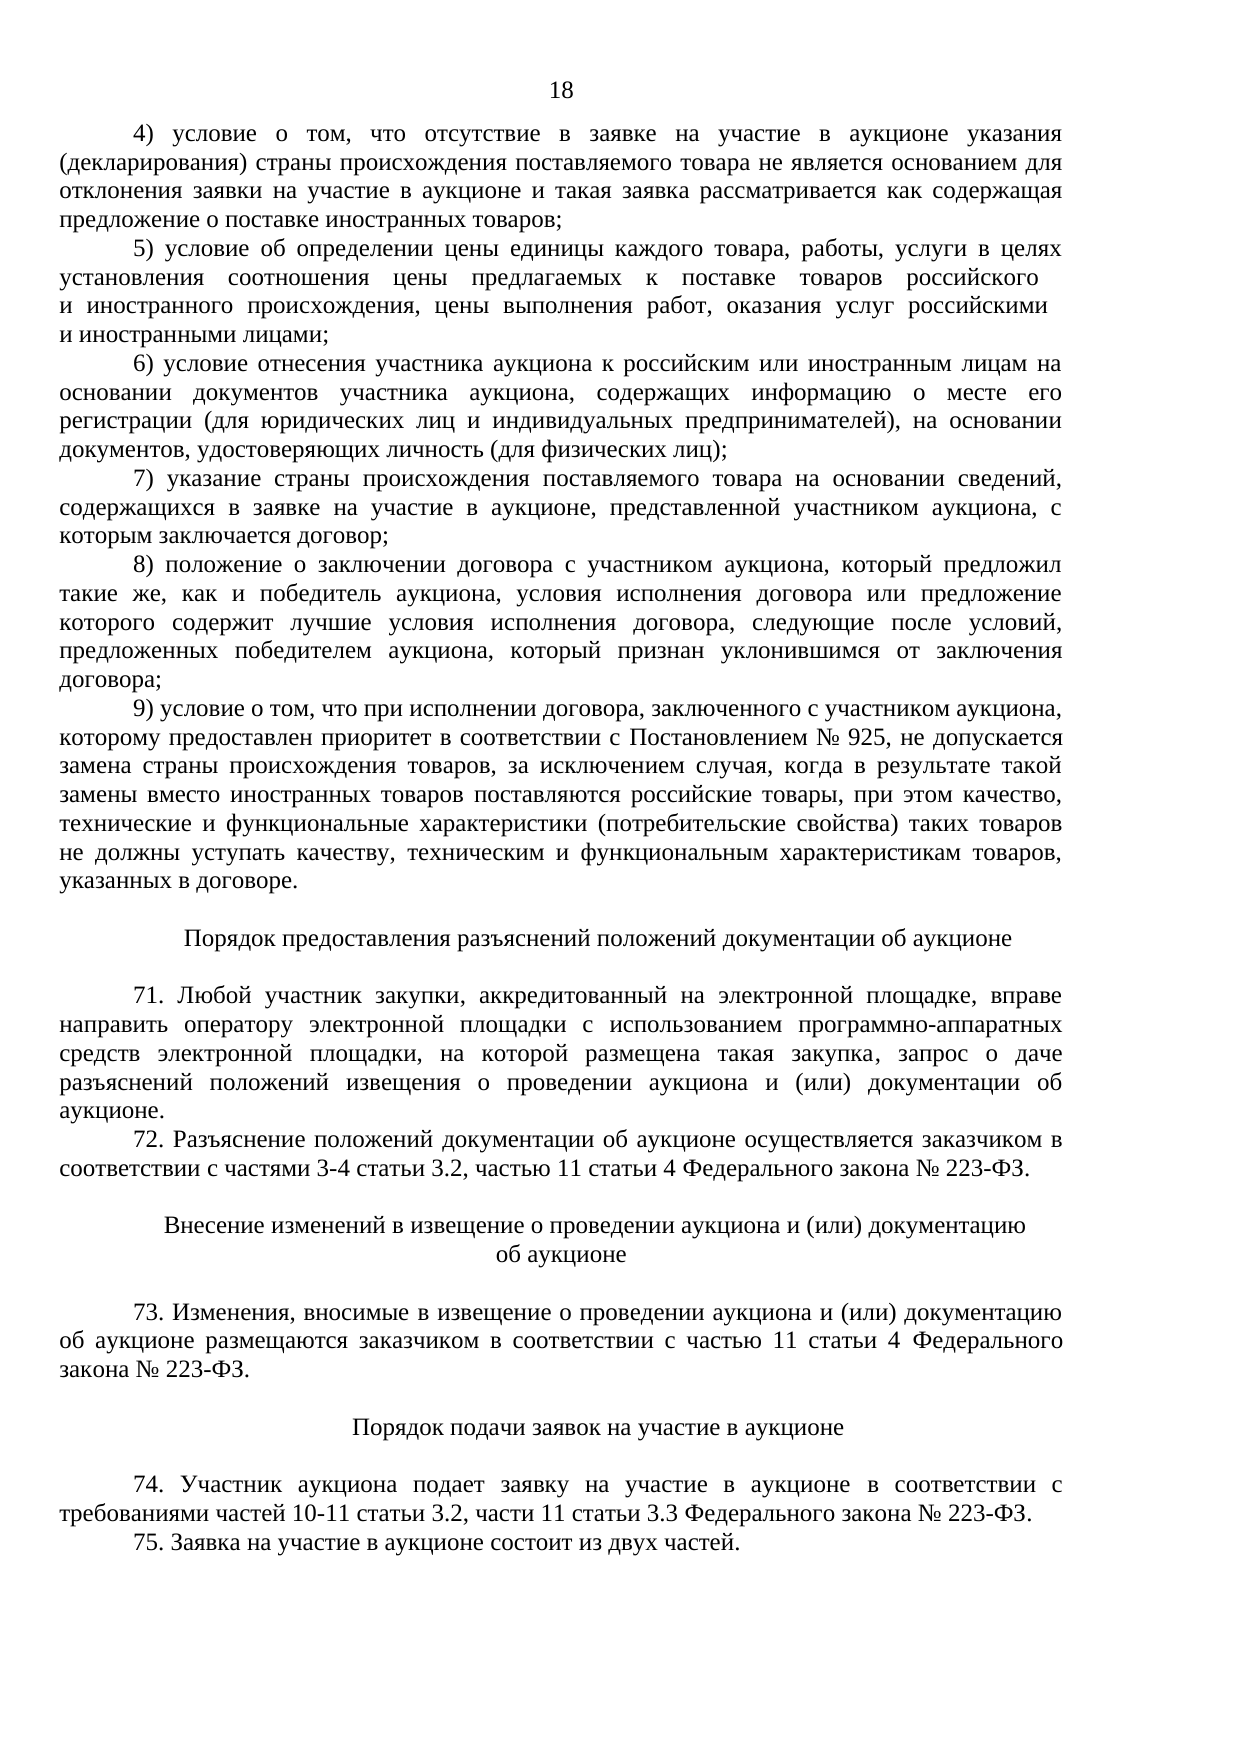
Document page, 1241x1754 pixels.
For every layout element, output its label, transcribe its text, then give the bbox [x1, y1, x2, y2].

text 5) условие об определении цены единицы каждого товара, работы, услуги в целях установления соотношения цены предлагаемых к поставке товаров российского и иностранного происхождения, цены выполнения работ, оказания услуг российскими и иностранными лицами; [59, 233, 1063, 348]
text 9) условие о том, что при исполнении договора, заключенного с участником аукциона, которому предоставлен приоритет в соответствии с Постановлением № 925, не допускается замена страны происхождения товаров, за исключением случая, когда в результате такой замены вместо иностранных товаров поставляются российские товары, при этом качество, технические и функциональные характеристики (потребительские свойства) таких товаров не должны уступать качеству, техническим и функциональным характеристикам товаров, указанных в договоре. [59, 693, 1063, 894]
text 72. Разъяснение положений документации об аукционе осуществляется заказчиком в соответствии с частями 3-4 статьи 3.2, частью 11 статьи 4 Федерального закона № 223-ФЗ. [59, 1124, 1063, 1182]
text Внесение изменений в извещение о проведении аукциона и (или) документацию об аукционе [59, 1211, 1063, 1268]
text Порядок подачи заявок на участие в аукционе [59, 1412, 1063, 1441]
text 74. Участник аукциона подает заявку на участие в аукционе в соответствии с требованиями частей 10-11 статьи 3.2, части 11 статьи 3.3 Федерального закона № 223-ФЗ. [59, 1469, 1063, 1527]
text 4) условие о том, что отсутствие в заявке на участие в аукционе указания (декларирования) страны происхождения поставляемого товара не является основанием для отклонения заявки на участие в аукционе и такая заявка рассматривается как содержащая предложение о поставке иностранных товаров; [59, 118, 1063, 233]
text 75. Заявка на участие в аукционе состоит из двух частей. [59, 1527, 1063, 1556]
text 73. Изменения, вносимые в извещение о проведении аукциона и (или) документацию об аукционе размещаются заказчиком в соответствии с частью 11 статьи 4 Федерального закона № 223-ФЗ. [59, 1297, 1063, 1383]
text Порядок предоставления разъяснений положений документации об аукционе [59, 923, 1063, 952]
text 7) указание страны происхождения поставляемого товара на основании сведений, содержащихся в заявке на участие в аукционе, представленной участником аукциона, с которым заключается договор; [59, 463, 1063, 549]
text 8) положение о заключении договора с участником аукциона, который предложил такие же, как и победитель аукциона, условия исполнения договора или предложение которого содержит лучшие условия исполнения договора, следующие после условий, предложенных победителем аукциона, который признан уклонившимся от заключения договора; [59, 549, 1063, 693]
text 6) условие отнесения участника аукциона к российским или иностранным лицам на основании документов участника аукциона, содержащих информацию о месте его регистрации (для юридических лиц и индивидуальных предпринимателей), на основании документов, удостоверяющих личность (для физических лиц); [59, 348, 1063, 463]
text 71. Любой участник закупки, аккредитованный на электронной площадке, вправе направить оператору электронной площадки с использованием программно-аппаратных средств электронной площадки, на которой размещена такая закупка, запрос о даче разъяснений положений извещения о проведении аукциона и (или) документации об аукционе. [59, 981, 1063, 1124]
